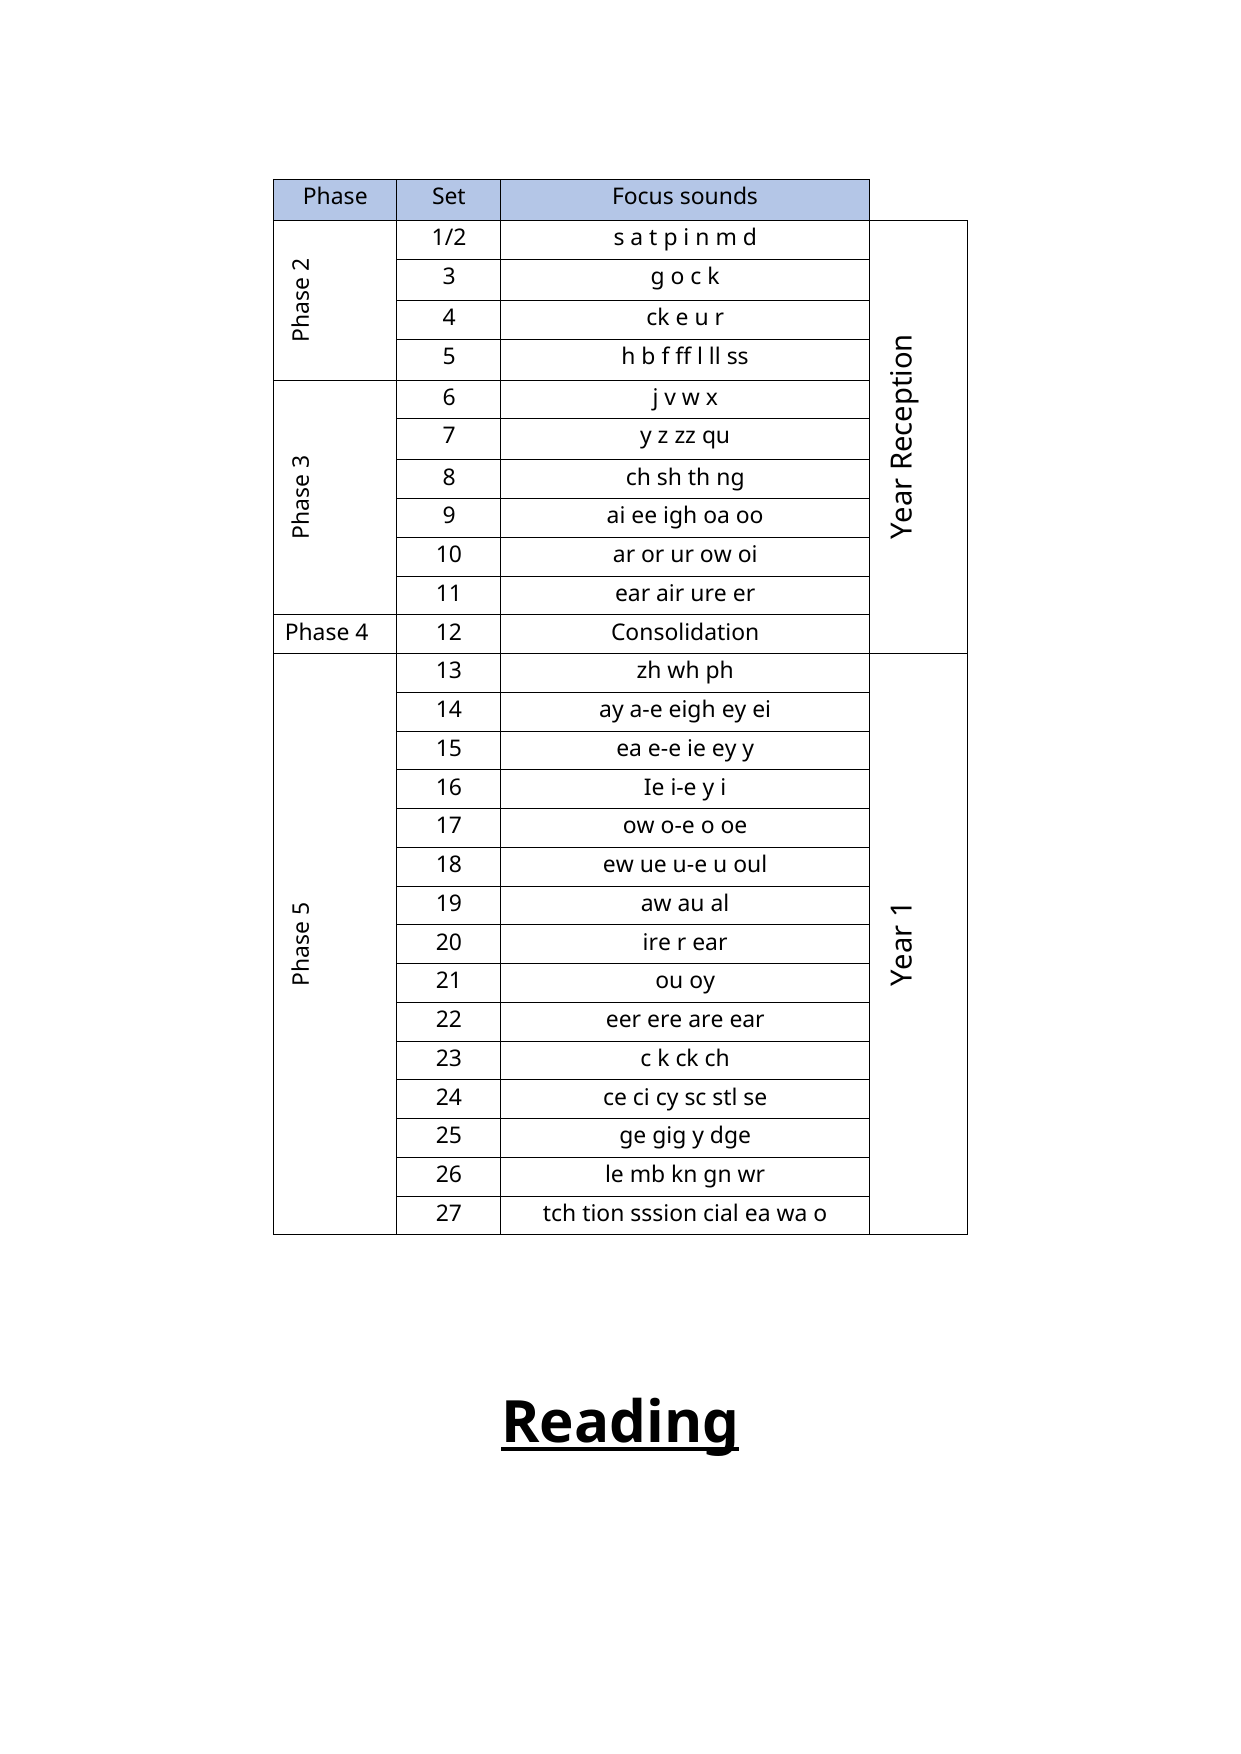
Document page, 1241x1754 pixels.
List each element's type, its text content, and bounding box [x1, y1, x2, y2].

table_cell 15 [397, 732, 500, 769]
table_cell Consolidation [501, 615, 869, 653]
table_cell ire r ear [501, 925, 869, 963]
table_cell s a t p i n m d [501, 221, 869, 259]
table_cell Phase 4 [274, 615, 396, 653]
table_cell 9 [397, 499, 500, 537]
table_cell 16 [397, 770, 500, 808]
table_cell Phase 2 [274, 221, 396, 379]
table_cell ear air ure er [501, 577, 869, 614]
text Reading [150, 1380, 1090, 1459]
table_cell g o c k [501, 260, 869, 300]
table_cell 24 [397, 1080, 500, 1118]
table_cell 7 [397, 419, 500, 459]
table_cell aw au al [501, 887, 869, 924]
table_cell 13 [397, 654, 500, 692]
table_cell eer ere are ear [501, 1003, 869, 1041]
table_header Focus sounds [501, 180, 869, 220]
table_cell j v w x [501, 381, 869, 418]
table_cell 11 [397, 577, 500, 614]
table_cell ay a-e eigh ey ei [501, 693, 869, 731]
table_cell ea e-e ie ey y [501, 732, 869, 769]
table_cell 1/2 [397, 221, 500, 259]
table_cell Year 1 [870, 654, 967, 1234]
table_cell 17 [397, 809, 500, 847]
table_cell 18 [397, 848, 500, 886]
table_cell 27 [397, 1197, 500, 1234]
table_cell 22 [397, 1003, 500, 1041]
table_cell 3 [397, 260, 500, 300]
table_cell Phase 3 [274, 381, 396, 614]
table_cell ar or ur ow oi [501, 538, 869, 576]
table_cell le mb kn gn wr [501, 1158, 869, 1196]
table_cell ow o-e o oe [501, 809, 869, 847]
table_cell 23 [397, 1042, 500, 1079]
table_cell 14 [397, 693, 500, 731]
table_cell 8 [397, 460, 500, 498]
table_cell 20 [397, 925, 500, 963]
table_cell Ie i-e y i [501, 770, 869, 808]
table_cell Phase 5 [274, 654, 396, 1234]
table_cell 12 [397, 615, 500, 653]
table_cell ai ee igh oa oo [501, 499, 869, 537]
table_cell 4 [397, 301, 500, 338]
table_cell 6 [397, 381, 500, 418]
table_cell 21 [397, 964, 500, 1002]
table_cell ge gig y dge [501, 1119, 869, 1157]
table_cell tch tion sssion cial ea wa o [501, 1197, 869, 1234]
table_cell Year Reception [870, 221, 967, 653]
table_cell ch sh th ng [501, 460, 869, 498]
table_header Set [397, 180, 500, 220]
table_cell 25 [397, 1119, 500, 1157]
table_cell h b f ff l ll ss [501, 340, 869, 379]
table_cell y z zz qu [501, 419, 869, 459]
table_cell ou oy [501, 964, 869, 1002]
table_cell 26 [397, 1158, 500, 1196]
table_cell 19 [397, 887, 500, 924]
table_cell zh wh ph [501, 654, 869, 692]
table_header Phase [274, 180, 396, 220]
table_cell ce ci cy sc stl se [501, 1080, 869, 1118]
table_cell 5 [397, 340, 500, 379]
table_cell ew ue u-e u oul [501, 848, 869, 886]
table_cell ck e u r [501, 301, 869, 338]
table_cell 10 [397, 538, 500, 576]
table_cell c k ck ch [501, 1042, 869, 1079]
